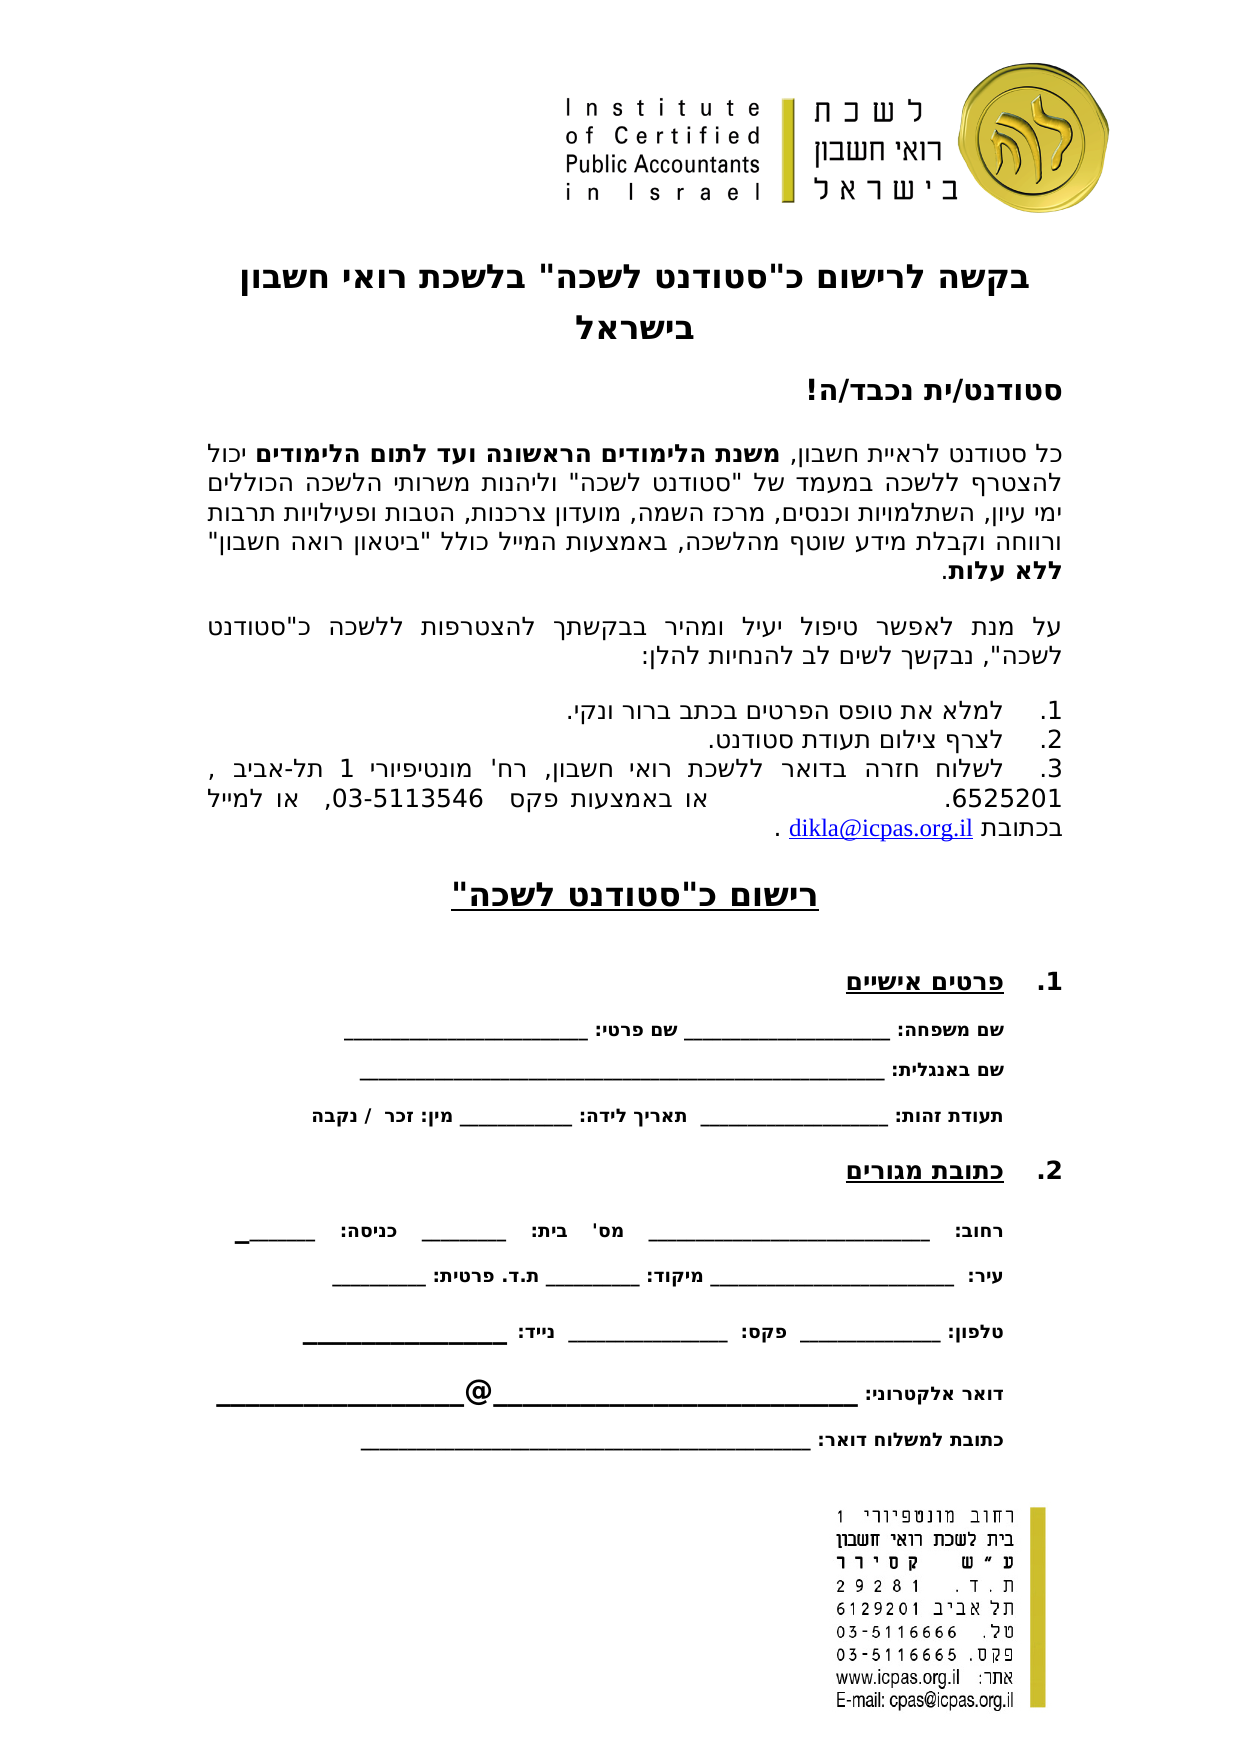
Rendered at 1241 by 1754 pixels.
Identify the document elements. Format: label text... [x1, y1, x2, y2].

text בקשה לרישום כ"סטודנט לשכה" בלשכת רואי חשבון בישראל [207, 258, 1063, 347]
picture [817, 1495, 1063, 1726]
text סטודנט/ית נכבד/ה! [207, 373, 1063, 407]
text 2. לצרף צילום תעודת סטודנט. [207, 726, 1063, 755]
text רישום כ"סטודנט לשכה" [207, 876, 1063, 915]
picture [555, 58, 1116, 219]
text תעודת זהות: ____________________ תאריך לידה: ____________ מין: זכר / נקבה [207, 1106, 1063, 1126]
text דואר אלקטרוני: _________________________@_________________ [207, 1376, 1063, 1431]
text עיר: __________________________ מיקוד: __________ ת.ד. פרטית: __________ [207, 1267, 1063, 1287]
text 3. לשלוח חזרה בדואר ללשכת רואי חשבון, רח' מונטיפיורי 1 תל-אביב , 6525201. או באמצעות פקס 03-5113546, או למייל בכתובת dikla@icpas.org.il . [207, 755, 1063, 842]
text 1. למלא את טופס הפרטים בכתב ברור ונקי. [207, 696, 1063, 726]
text רחוב: ______________________________ מס' בית: _________ כניסה: ________ [207, 1213, 1063, 1267]
text כל סטודנט לראיית חשבון, משנת הלימודים הראשונה ועד לתום הלימודים יכול להצטרף ללשכה במעמד של "סטודנט לשכה" וליהנות משרותי הלשכה הכוללים ימי עיון, השתלמויות וכנסים, מרכז השמה, מועדון צרכנות, הטבות ופעילויות תרבות ורווחה וקבלת מידע שוטף מהלשכה, באמצעות המייל כולל "ביטאון רואה חשבון" ללא עלות. [207, 439, 1063, 585]
text טלפון: _______________ פקס: _________________ נייד: ______________ [207, 1314, 1063, 1345]
text שם משפחה: ______________________ שם פרטי: __________________________ [207, 1020, 1063, 1040]
text על מנת לאפשר טיפול יעיל ומהיר בבקשתך להצטרפות ללשכה כ"סטודנט לשכה", נבקשך לשים לב להנחיות להלן: [207, 612, 1063, 670]
text כתובת למשלוח דואר: ________________________________________________ [207, 1431, 1063, 1450]
text שם באנגלית: ________________________________________________________ [207, 1060, 1063, 1080]
text 1. פרטים אישיים [207, 967, 1063, 997]
text 2. כתובת מגורים [207, 1158, 1063, 1184]
